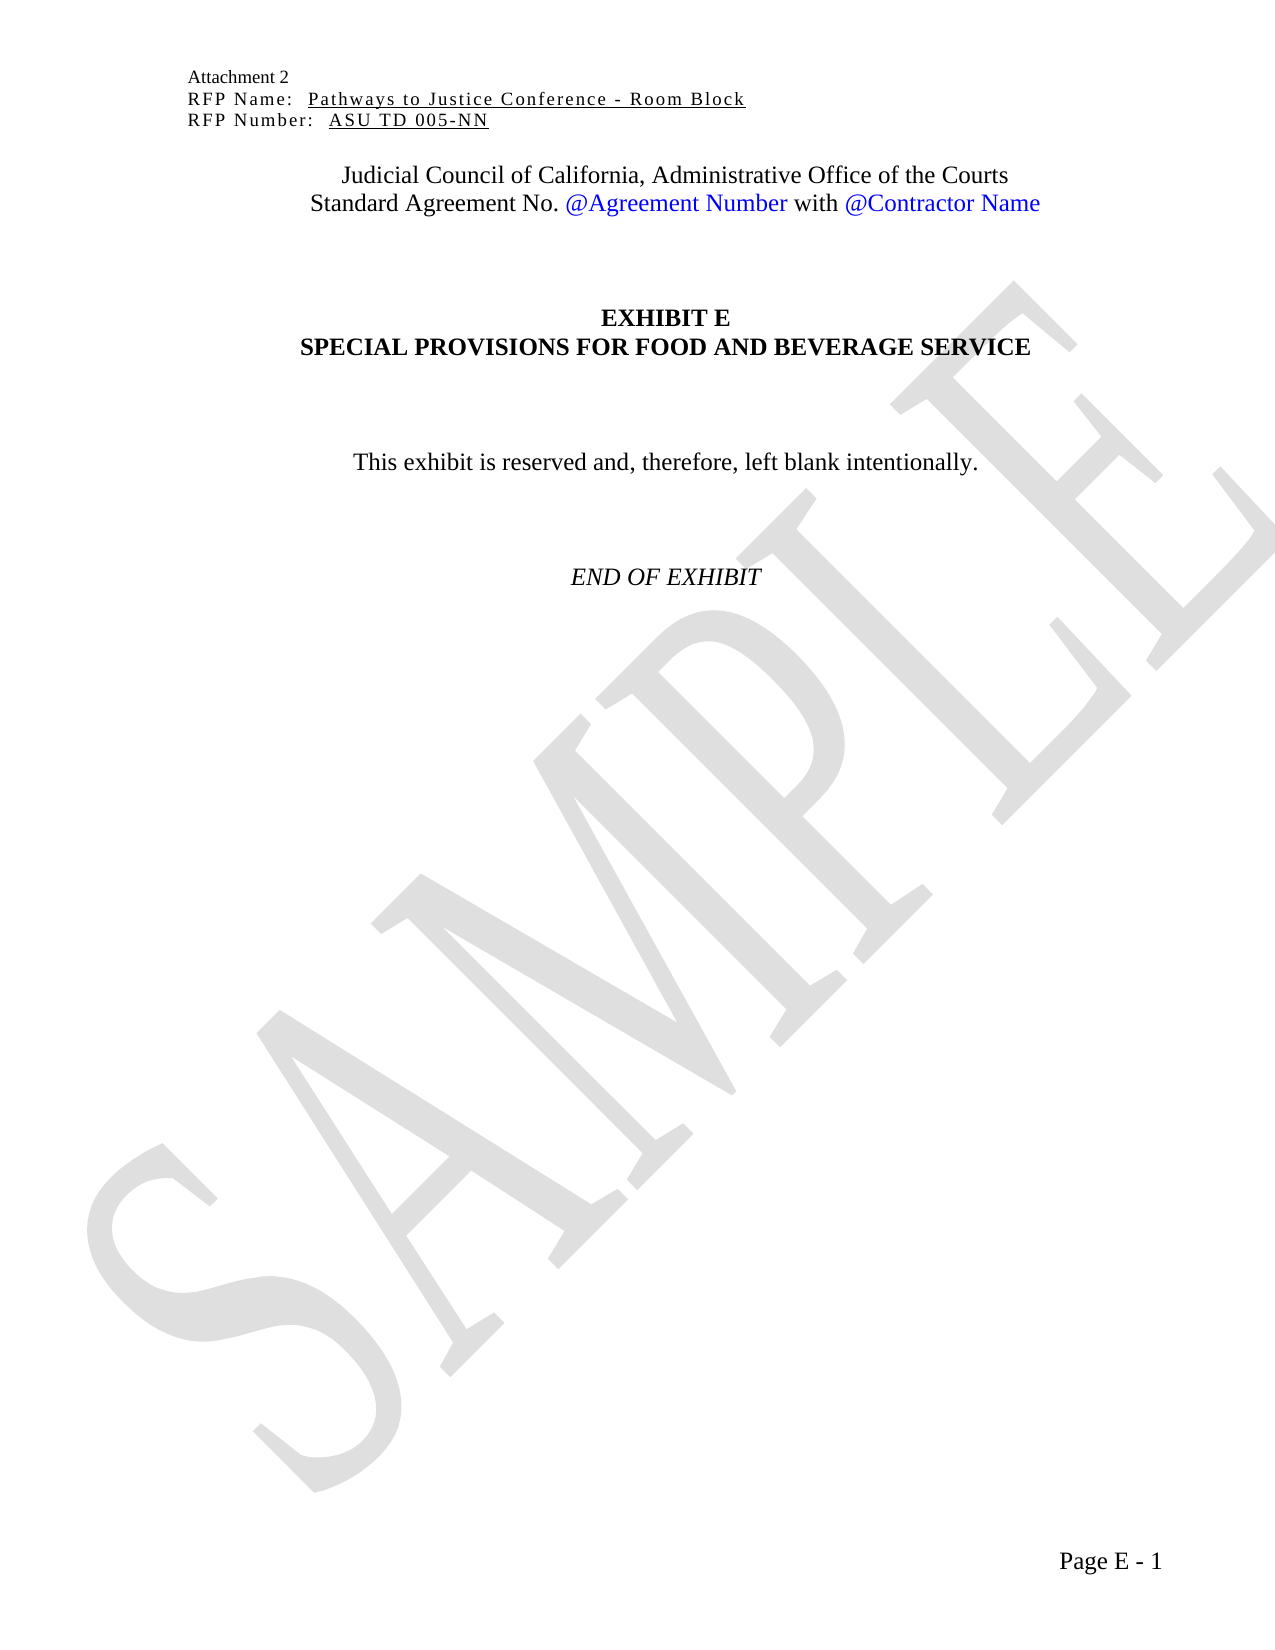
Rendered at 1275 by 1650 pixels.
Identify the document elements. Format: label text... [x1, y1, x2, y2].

subtitle exhibit e [187, 303, 1144, 332]
subtitle special provisions for food and beverage service [187, 332, 1144, 361]
text This exhibit is reserved and, therefore, left blank intentionally. [187, 447, 1144, 476]
subtitle END OF EXHIBIT [187, 562, 1144, 591]
